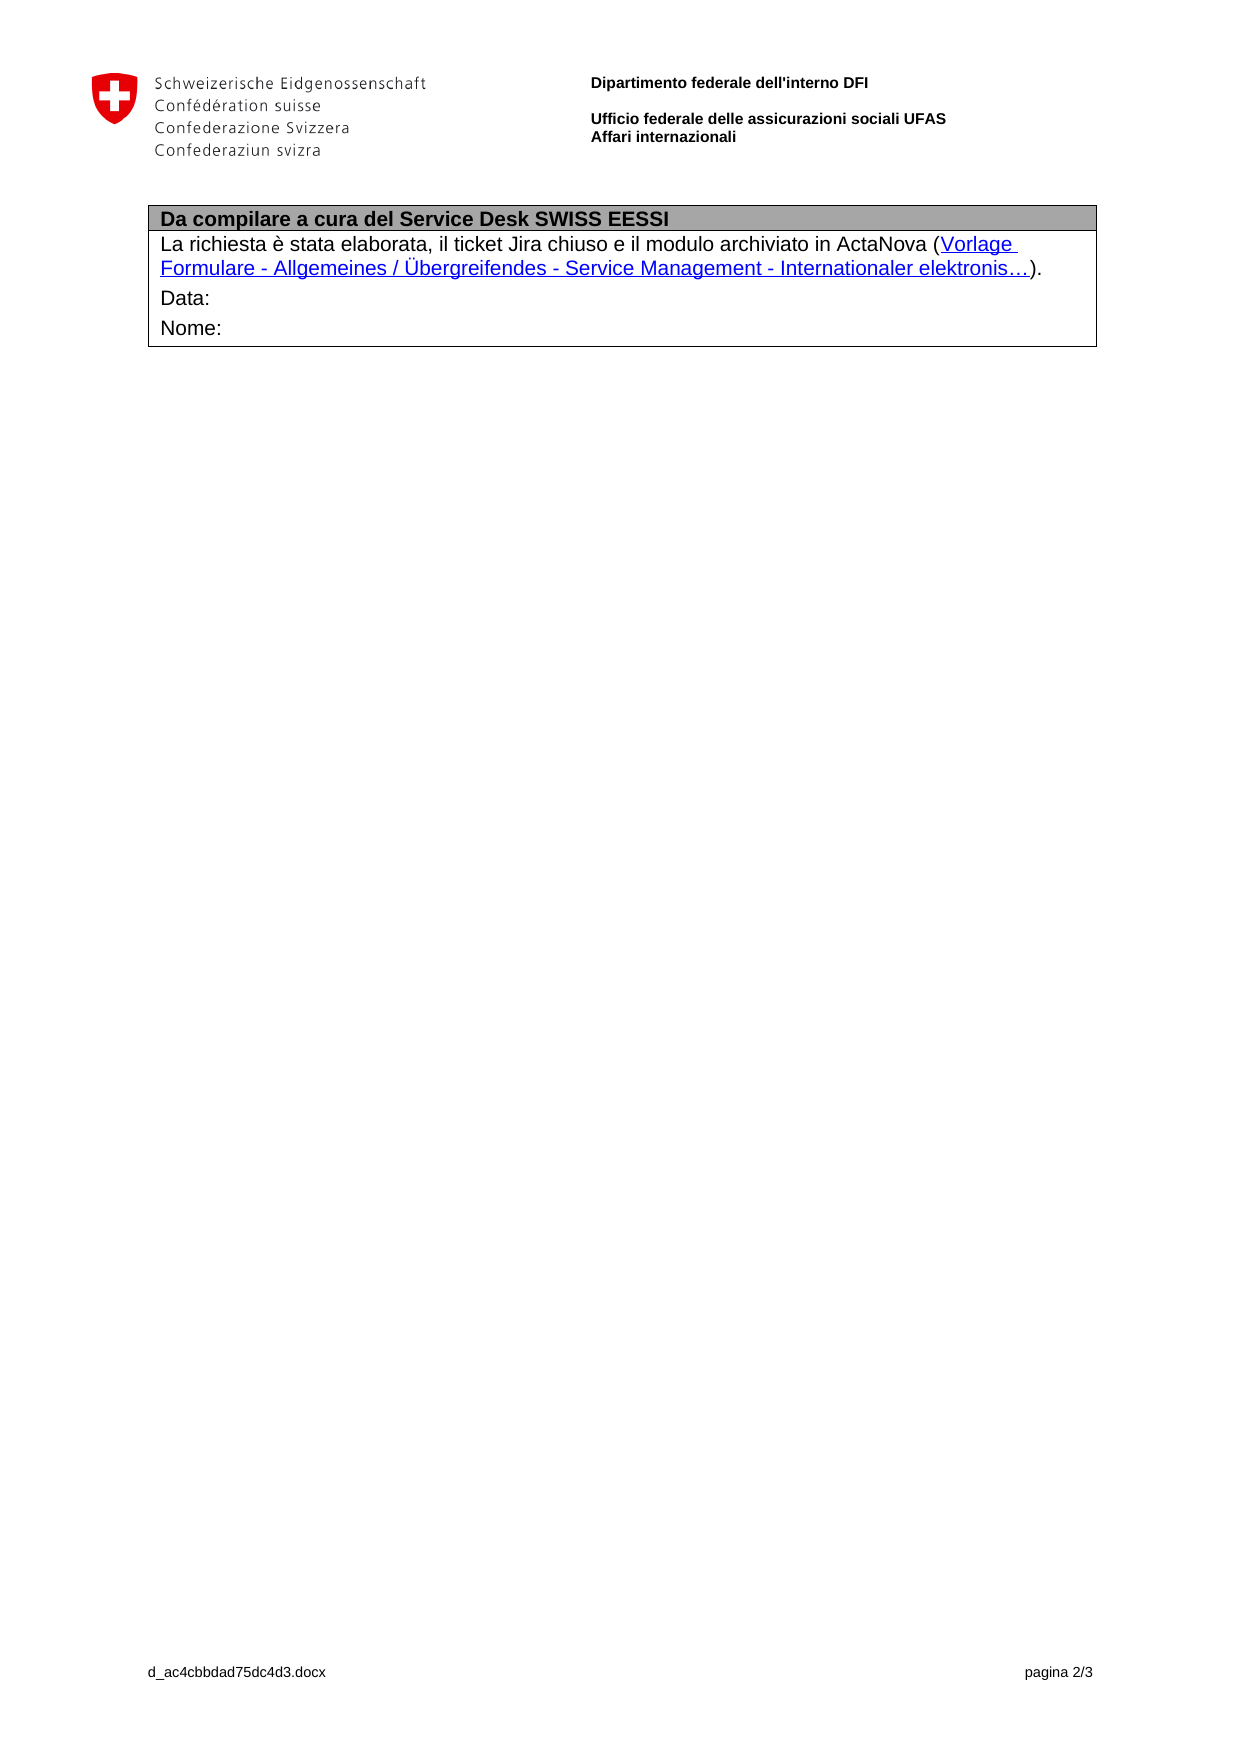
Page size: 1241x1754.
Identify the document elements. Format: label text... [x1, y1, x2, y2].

table_header Da compilare a cura del Service Desk SWISS EESSI [149, 206, 1096, 230]
table_cell La richiesta è stata elaborata, il ticket Jira chiuso e il modulo archiviato in ActaNova (Vorlage Formulare - Allgemeines / Übergreifendes - Service Management - Internationaler elektronis…). Data: Nome: [149, 231, 1096, 346]
picture [88, 73, 427, 182]
